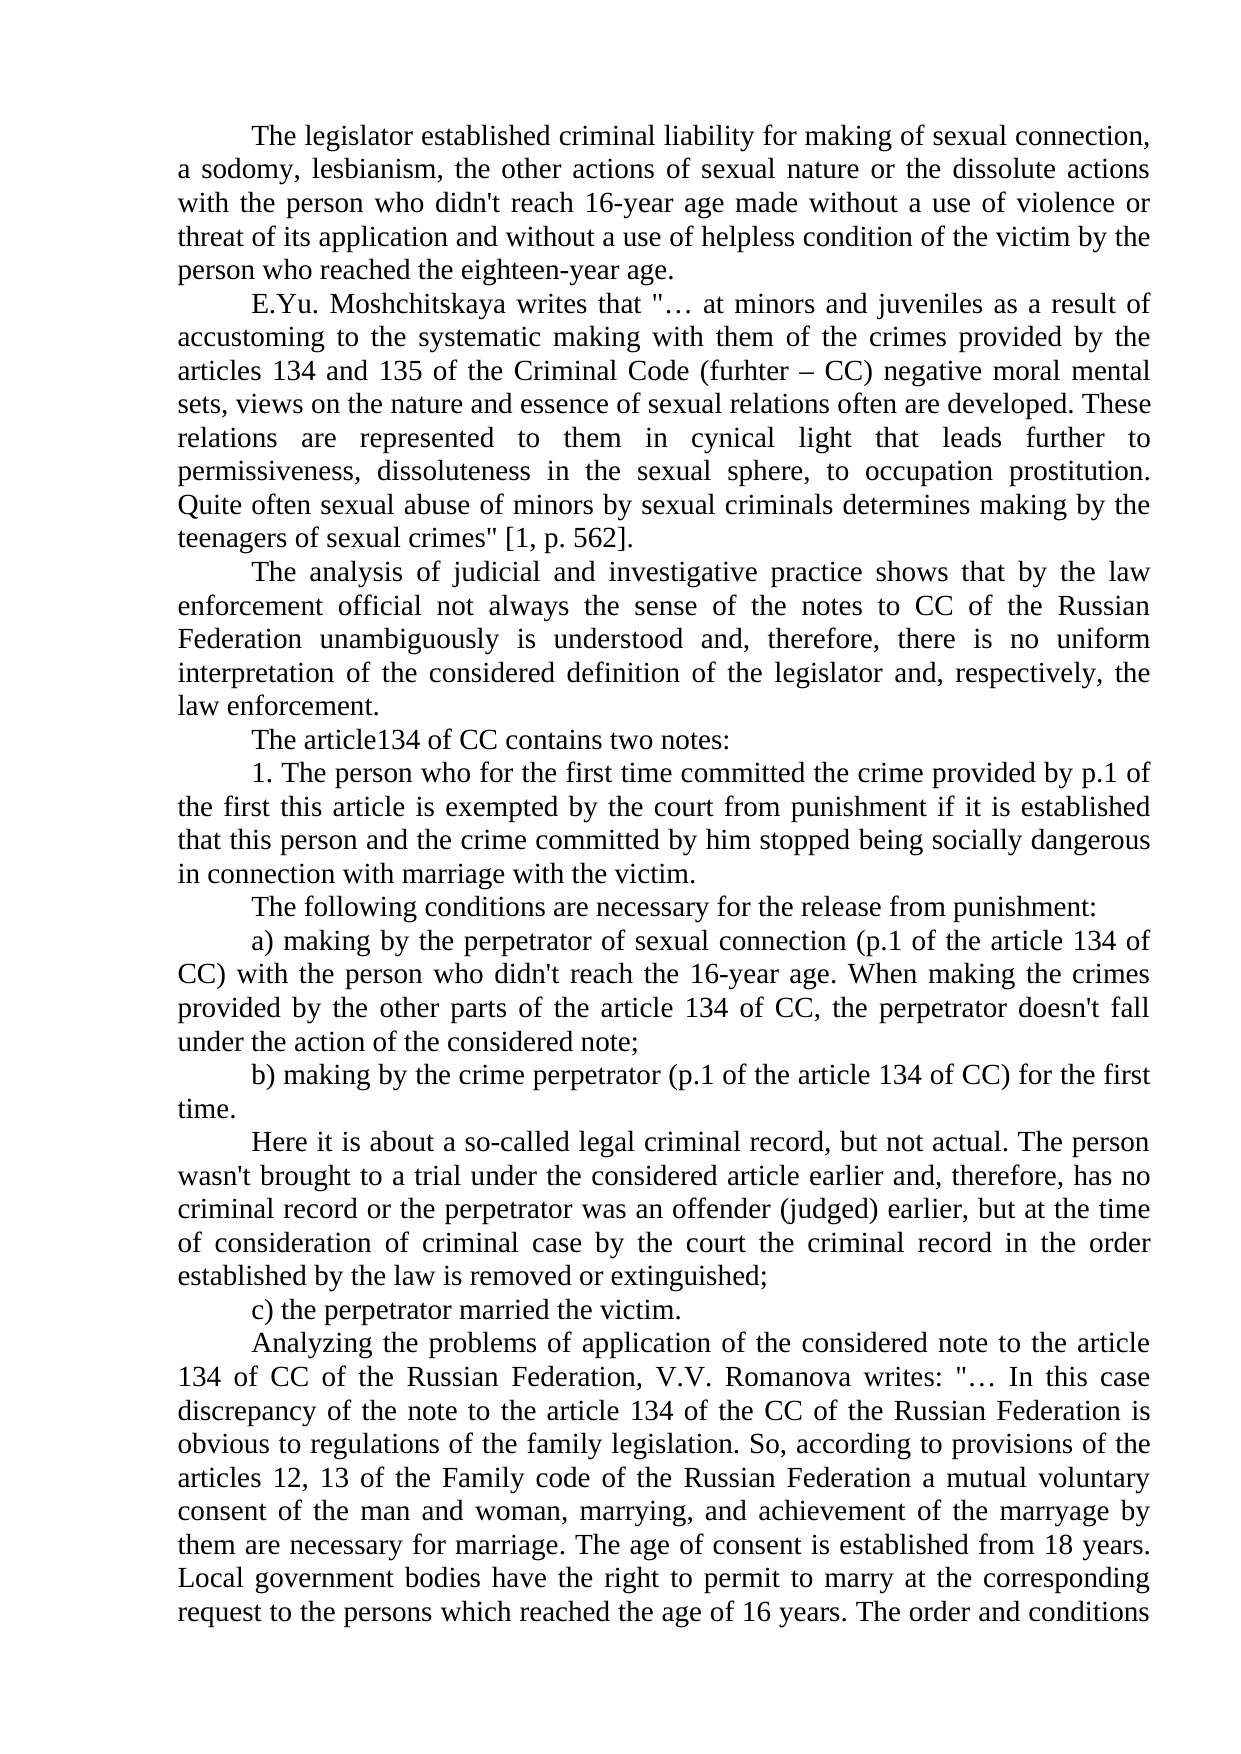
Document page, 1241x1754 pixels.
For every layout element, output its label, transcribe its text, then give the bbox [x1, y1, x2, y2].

text 1. The person who for the first time committed the crime provided by p.1 of the first this article is exempted by the court from punishment if it is established that this person and the crime committed by him stopped being socially dangerous in connection with marriage with the victim. [177, 755, 1152, 889]
text c) the perpetrator married the victim. [177, 1292, 1152, 1326]
text The legislator established criminal liability for making of sexual connection, a sodomy, lesbianism, the other actions of sexual nature or the dissolute actions with the person who didn't reach 16-year age made without a use of violence or threat of its application and without a use of helpless condition of the victim by the person who reached the eighteen-year age. [177, 118, 1152, 286]
text The following conditions are necessary for the release from punishment: [177, 889, 1152, 923]
text b) making by the crime perpetrator (p.1 of the article 134 of CC) for the first time. [177, 1057, 1152, 1124]
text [177, 1326, 1152, 1627]
text a) making by the perpetrator of sexual connection (p.1 of the article 134 of CC) with the person who didn't reach the 16-year age. When making the crimes provided by the other parts of the article 134 of CC, the perpetrator doesn't fall under the action of the considered note; [177, 923, 1152, 1057]
text E.Yu. Moshchitskaya writes that "… at minors and juveniles as a result of accustoming to the systematic making with them of the crimes provided by the articles 134 and 135 of the Criminal Code (furhter – CC) negative moral mental sets, views on the nature and essence of sexual relations often are developed. These relations are represented to them in cynical light that leads further to permissiveness, dissoluteness in the sexual sphere, to occupation prostitution. Quite often sexual abuse of minors by sexual criminals determines making by the teenagers of sexual crimes" [1, p. 562]. [177, 286, 1152, 554]
text The analysis of judicial and investigative practice shows that by the law enforcement official not always the sense of the notes to CC of the Russian Federation unambiguously is understood and, therefore, there is no uniform interpretation of the considered definition of the legislator and, respectively, the law enforcement. [177, 554, 1152, 722]
text Here it is about a so-called legal criminal record, but not actual. The person wasn't brought to a trial under the considered article earlier and, therefore, has no criminal record or the perpetrator was an offender (judged) earlier, but at the time of consideration of criminal case by the court the criminal record in the order established by the law is removed or extinguished; [177, 1124, 1152, 1292]
text The article134 of CC contains two notes: [177, 722, 1152, 755]
